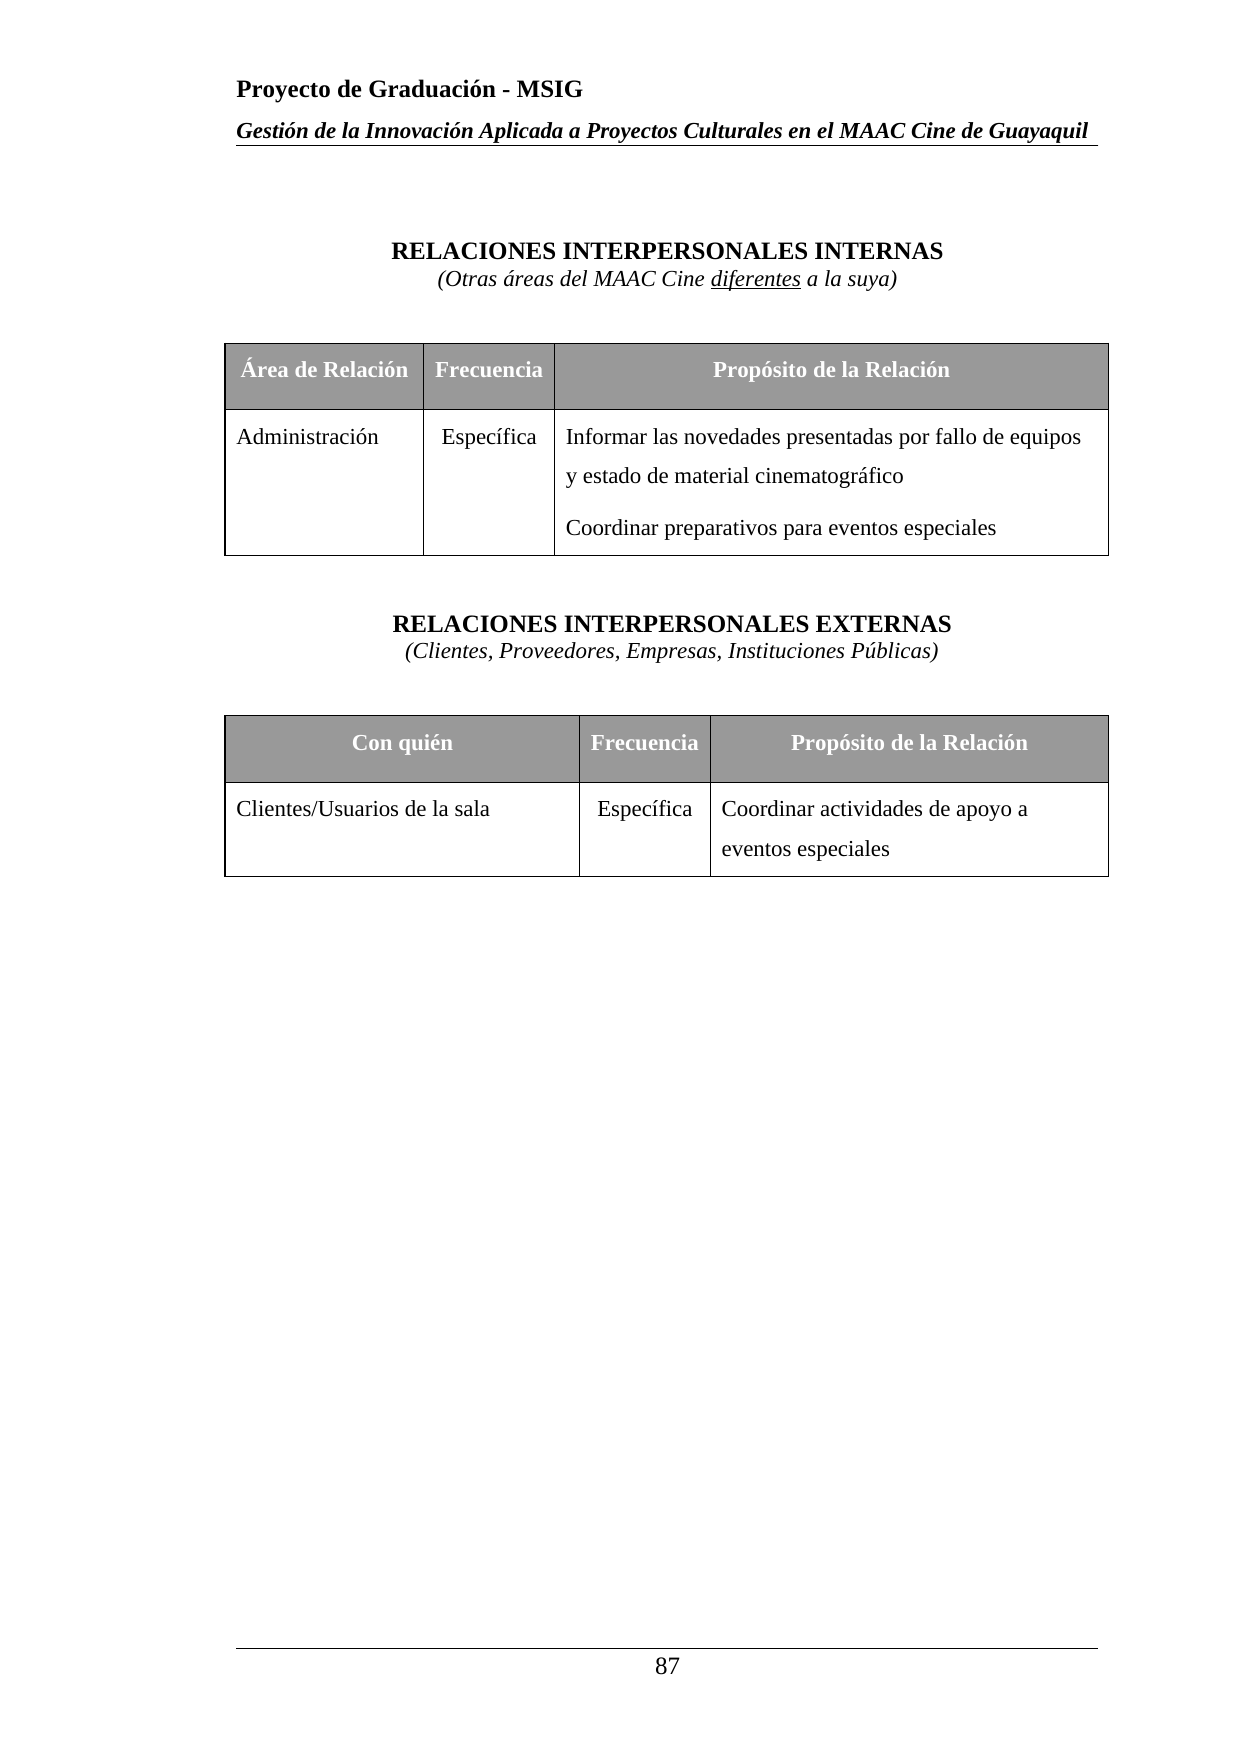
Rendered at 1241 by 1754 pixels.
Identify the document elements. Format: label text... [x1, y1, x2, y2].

table_header Propósito de la Relación [555, 344, 1108, 409]
table_header Frecuencia [424, 344, 554, 409]
table_header Área de Relación [226, 344, 423, 409]
text (Otras áreas del MAAC Cine diferentes a la suya) [236, 265, 1098, 291]
text RELACIONES INTERPERSONALES INTERNAS [236, 236, 1098, 265]
table_cell Coordinar actividades de apoyo a eventos especiales [711, 783, 1108, 876]
table_header Frecuencia [580, 716, 710, 782]
table_header Propósito de la Relación [711, 716, 1108, 782]
table_header Con quién [226, 716, 579, 782]
table_cell Específica [424, 410, 554, 555]
text RELACIONES INTERPERSONALES EXTERNAS [236, 609, 1108, 637]
text (Clientes, Proveedores, Empresas, Instituciones Públicas) [236, 637, 1108, 664]
table_cell Administración [226, 410, 423, 555]
table_cell Específica [580, 783, 710, 876]
table_cell Informar las novedades presentadas por fallo de equipos y estado de material cinematográfico Coordinar preparativos para eventos especiales [555, 410, 1108, 555]
table_cell Clientes/Usuarios de la sala [226, 783, 579, 876]
